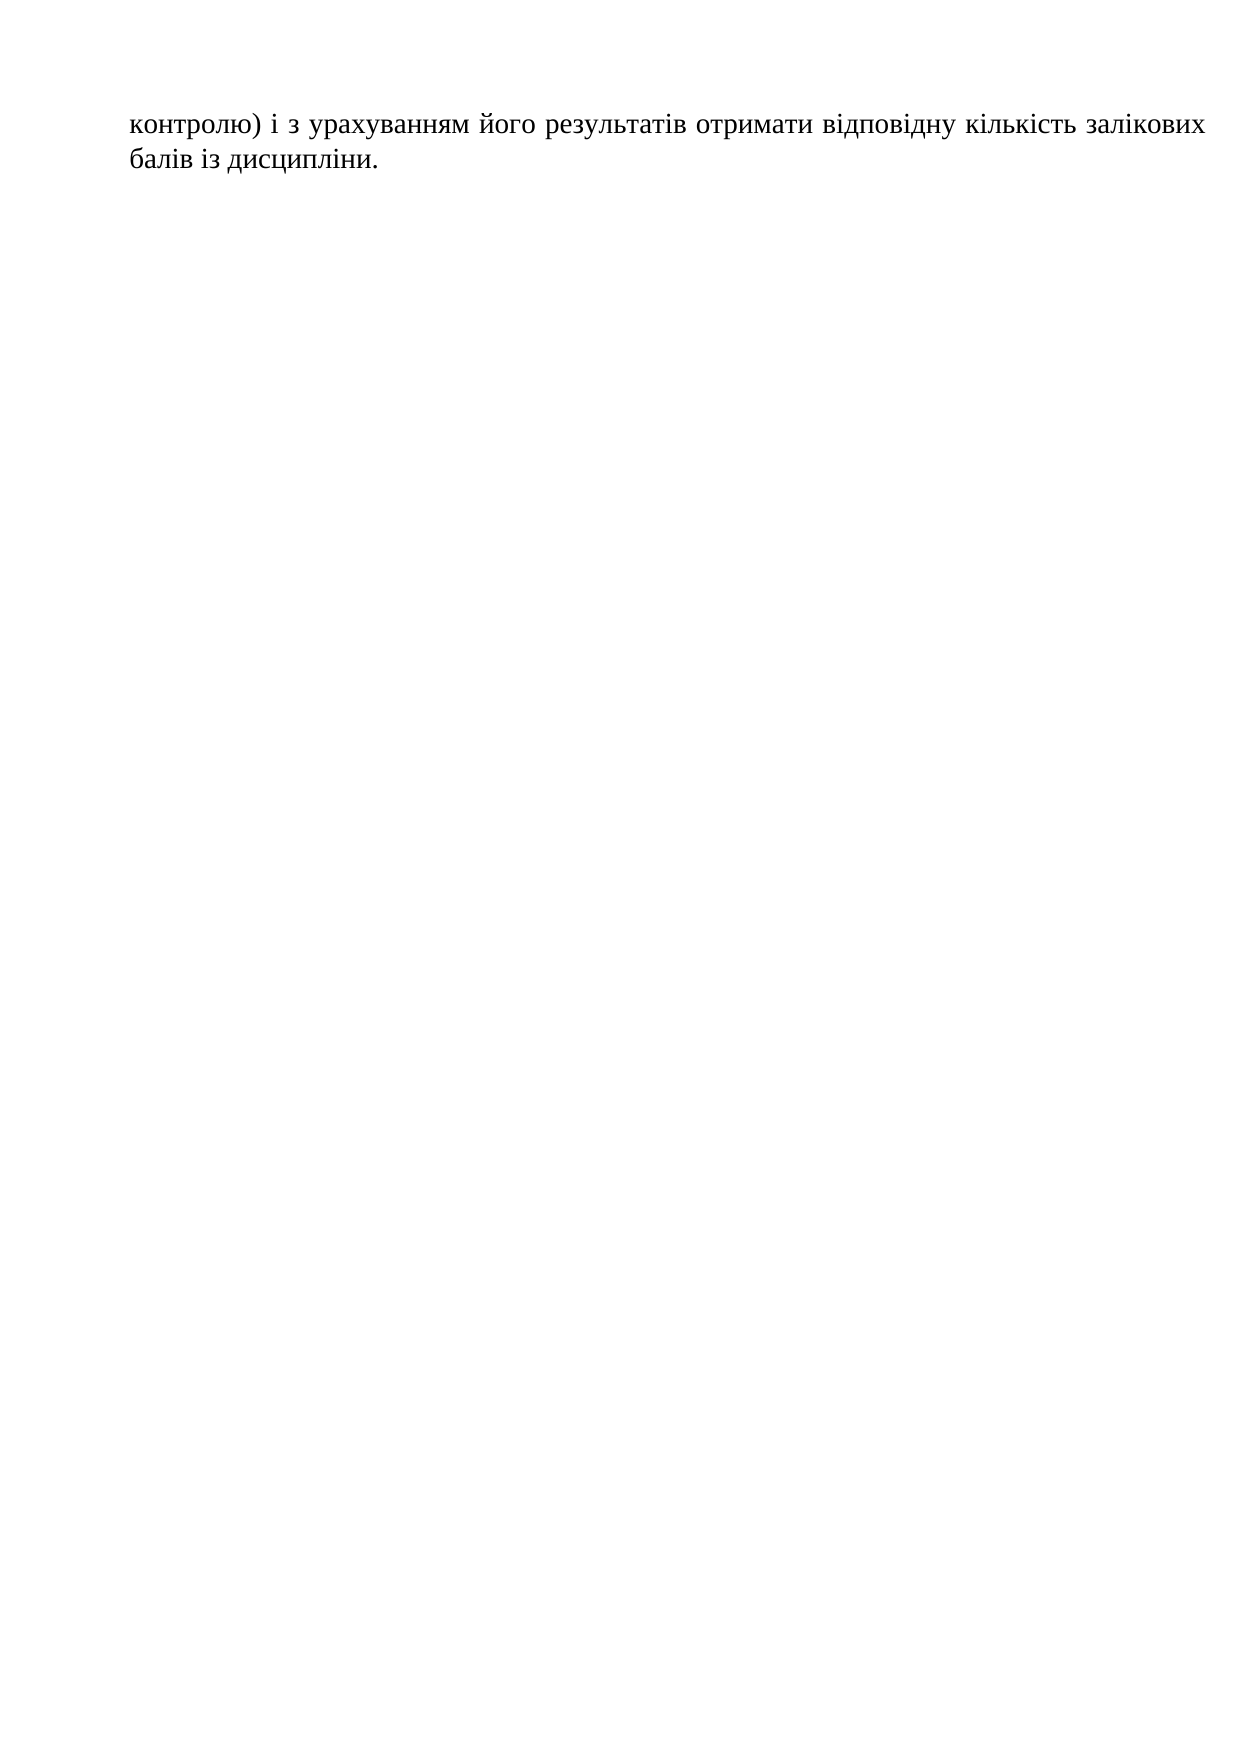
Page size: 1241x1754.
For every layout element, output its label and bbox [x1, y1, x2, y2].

text [129, 106, 1207, 175]
